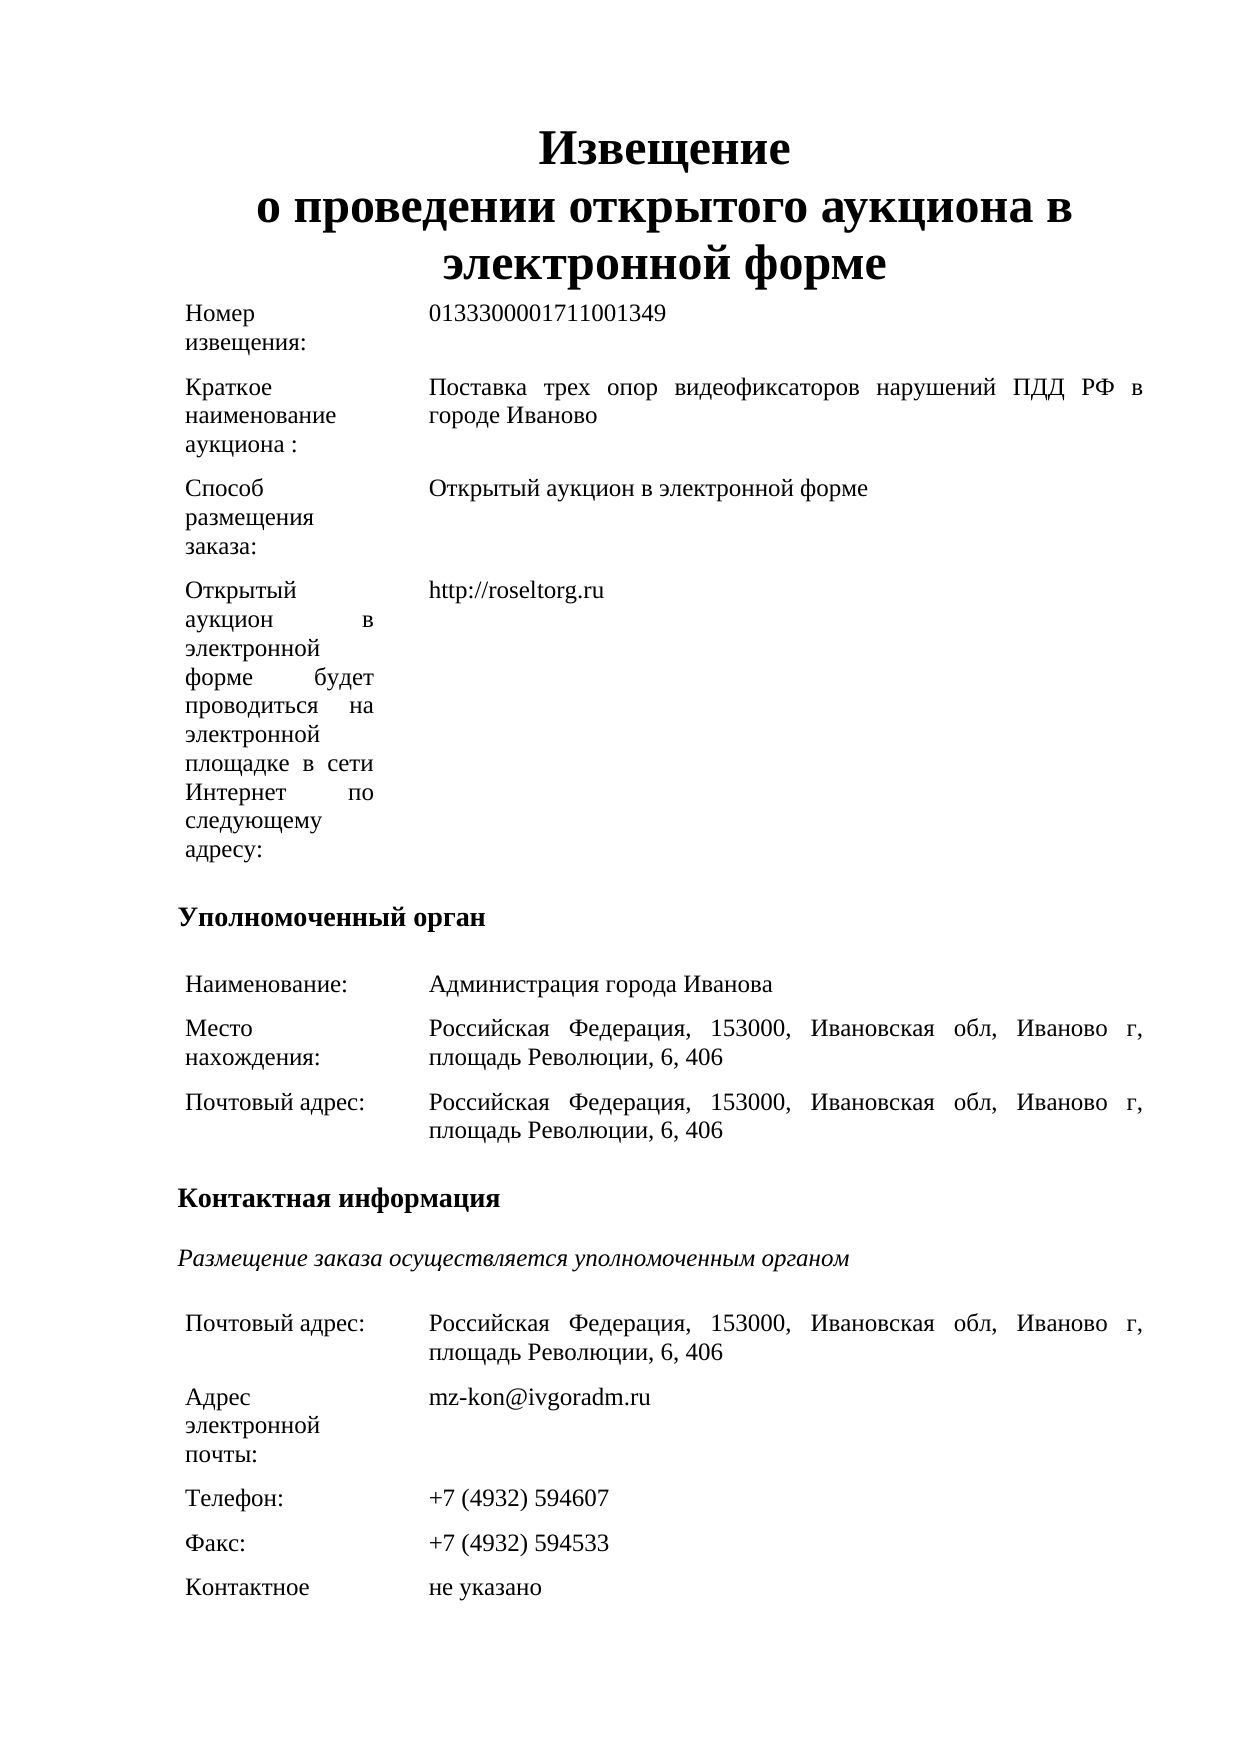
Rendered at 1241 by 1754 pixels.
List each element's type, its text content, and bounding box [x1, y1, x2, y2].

table_cell Адрес электронной почты: [177, 1374, 421, 1476]
table_header Российская Федерация, 153000, Ивановская обл, Иваново г, площадь Революции, 6, 406 [421, 1301, 1152, 1374]
table_header Номер извещения: [177, 291, 421, 364]
table_cell Контактное лицо: [177, 1564, 421, 1609]
table_cell Почтовый адрес: [177, 1079, 421, 1152]
table_cell Способ размещения заказа: [177, 466, 421, 567]
table_cell Российская Федерация, 153000, Ивановская обл, Иваново г, площадь Революции, 6, 406 [421, 1079, 1152, 1152]
table_cell Открытый аукцион в электронной форме будет проводиться на электронной площадке в сети Интернет по следующему адресу: [177, 568, 421, 871]
table_cell http://roseltorg.ru [421, 568, 1152, 871]
text Извещение [177, 118, 1152, 176]
table_cell Российская Федерация, 153000, Ивановская обл, Иваново г, площадь Революции, 6, 406 [421, 1006, 1152, 1079]
table_cell Факс: [177, 1520, 421, 1564]
table_cell не указано [421, 1564, 1152, 1609]
text Контактная информация [177, 1181, 1152, 1213]
table_cell +7 (4932) 594607 [421, 1476, 1152, 1520]
table_header Наименование: [177, 961, 421, 1006]
table_header 0133300001711001349 [421, 291, 1152, 364]
table_cell mz-kon@ivgoradm.ru [421, 1374, 1152, 1476]
text Размещение заказа осуществляется уполномоченным органом [177, 1243, 1152, 1271]
table_cell Открытый аукцион в электронной форме [421, 466, 1152, 567]
table_header Администрация города Иванова [421, 961, 1152, 1006]
table_cell Место нахождения: [177, 1006, 421, 1079]
table_cell Телефон: [177, 1476, 421, 1520]
table_header Почтовый адрес: [177, 1301, 421, 1374]
text Уполномоченный орган [177, 900, 1152, 932]
text о проведении открытого аукциона в электронной форме [177, 176, 1152, 291]
table_cell Поставка трех опор видеофиксаторов нарушений ПДД РФ в городе Иваново [421, 364, 1152, 466]
table_cell Краткое наименование аукциона : [177, 364, 421, 466]
table_cell +7 (4932) 594533 [421, 1520, 1152, 1564]
